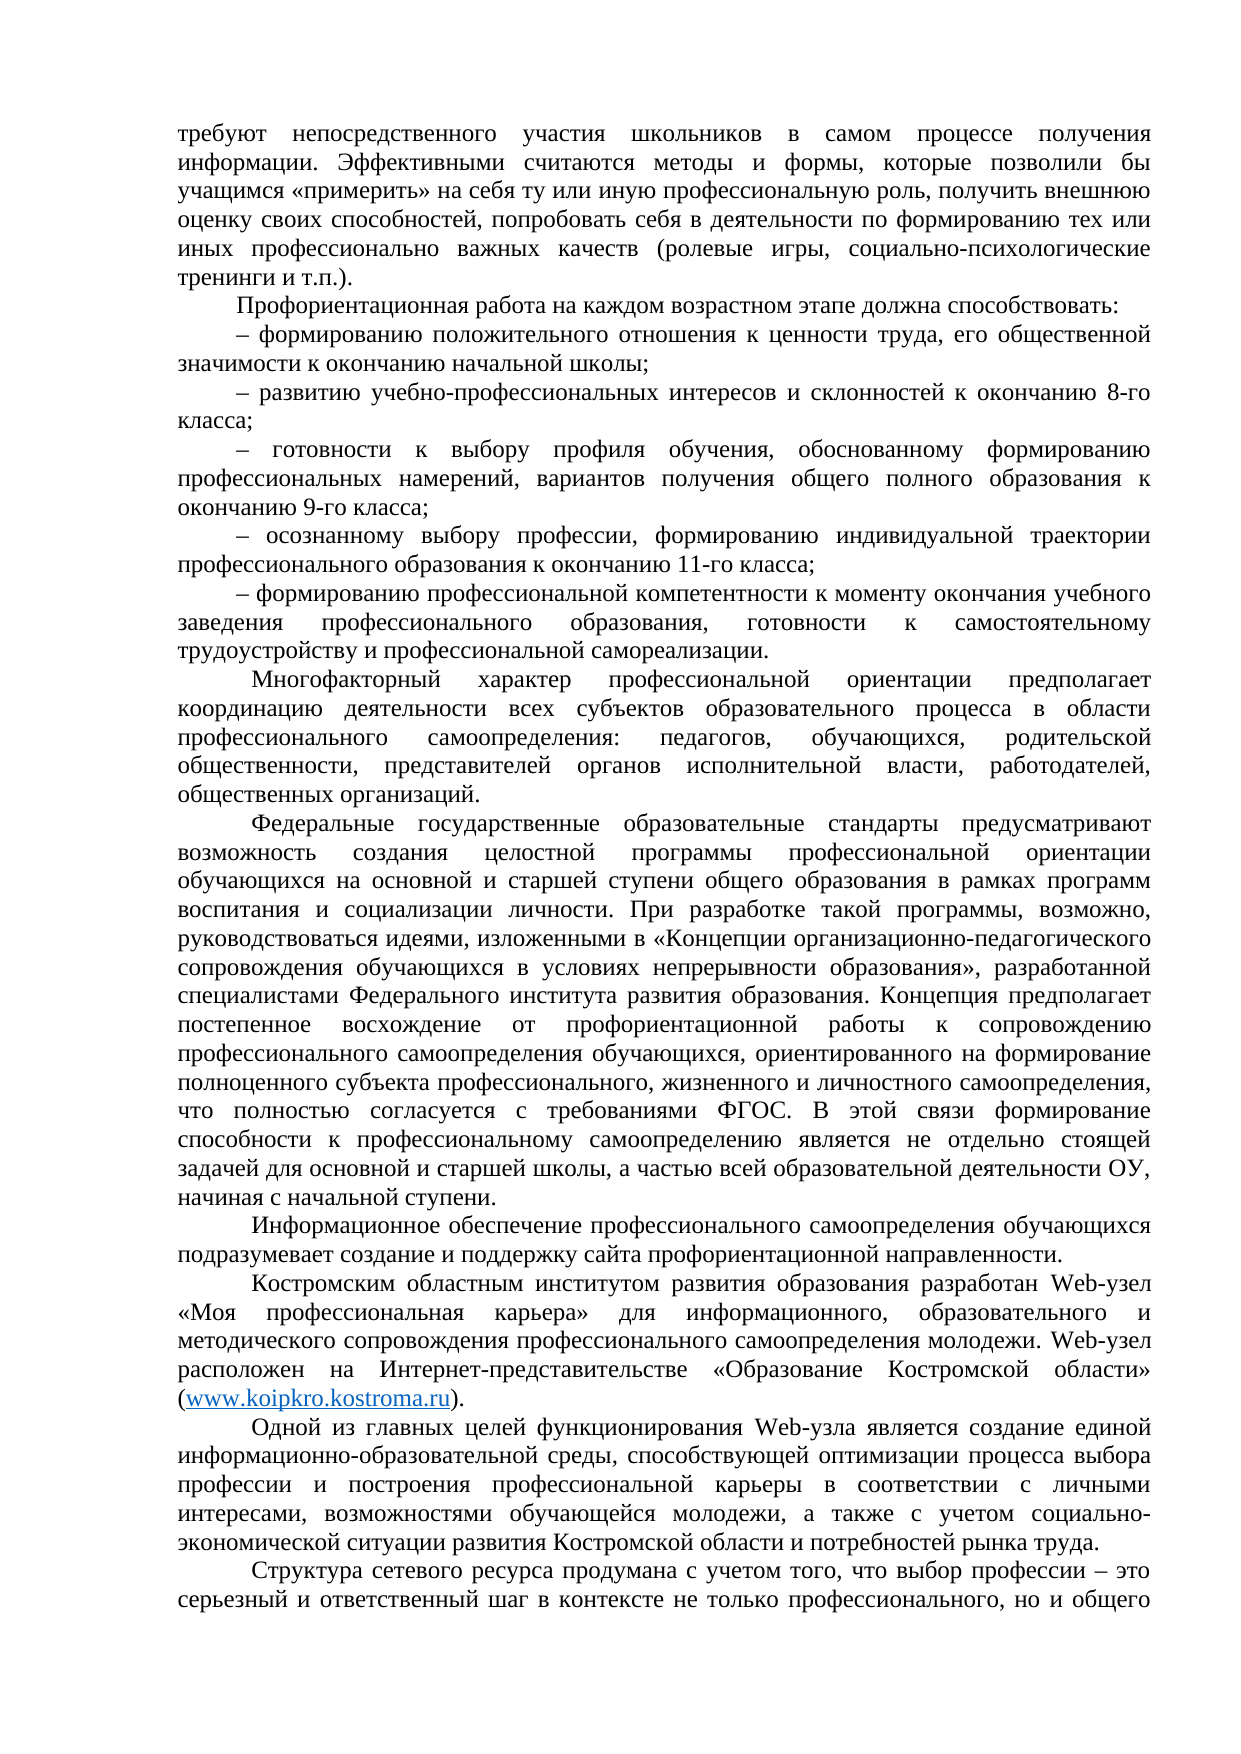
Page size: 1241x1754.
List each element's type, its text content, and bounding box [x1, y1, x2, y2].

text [177, 118, 1152, 291]
text Многофакторный характер профессиональной ориентации предполагает координацию деятельности всех субъектов образовательного процесса в области профессионального самоопределения: педагогов, обучающихся, родительской общественности, представителей органов исполнительной власти, работодателей, общественных организаций. [177, 664, 1152, 808]
text – осознанному выбору профессии, формированию индивидуальной траектории профессионального образования к окончанию 11-го класса; [177, 521, 1152, 578]
text Информационное обеспечение профессионального самоопределения обучающихся подразумевает создание и поддержку сайта профориентационной направленности. [177, 1211, 1152, 1268]
text – готовности к выбору профиля обучения, обоснованному формированию профессиональных намерений, вариантов получения общего полного образования к окончанию 9-го класса; [177, 434, 1152, 521]
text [177, 1556, 1152, 1613]
text Профориентационная работа на каждом возрастном этапе должна способствовать: [177, 291, 1152, 319]
text Костромским областным институтом развития образования разработан Web-узел «Моя профессиональная карьера» для информационного, образовательного и методического сопровождения профессионального самоопределения молодежи. Web-узел расположен на Интернет-представительстве «Образование Костромской области» (www.koipkro.kostroma.ru). [177, 1268, 1152, 1412]
text – развитию учебно-профессиональных интересов и склонностей к окончанию 8-го класса; [177, 377, 1152, 434]
text Федеральные государственные образовательные стандарты предусматривают возможность создания целостной программы профессиональной ориентации обучающихся на основной и старшей ступени общего образования в рамках программ воспитания и социализации личности. При разработке такой программы, возможно, руководствоваться идеями, изложенными в «Концепции организационно-педагогического сопровождения обучающихся в условиях непрерывности образования», разработанной специалистами Федерального института развития образования. Концепция предполагает постепенное восхождение от профориентационной работы к сопровождению профессионального самоопределения обучающихся, ориентированного на формирование полноценного субъекта профессионального, жизненного и личностного самоопределения, что полностью согласуется с требованиями ФГОС. В этой связи формирование способности к профессиональному самоопределению является не отдельно стоящей задачей для основной и старшей школы, а частью всей образовательной деятельности ОУ, начиная с начальной ступени. [177, 808, 1152, 1211]
text – формированию профессиональной компетентности к моменту окончания учебного заведения профессионального образования, готовности к самостоятельному трудоустройству и профессиональной самореализации. [177, 578, 1152, 664]
text – формированию положительного отношения к ценности труда, его общественной значимости к окончанию начальной школы; [177, 319, 1152, 377]
text Одной из главных целей функционирования Web-узла является создание единой информационно-образовательной среды, способствующей оптимизации процесса выбора профессии и построения профессиональной карьеры в соответствии с личными интересами, возможностями обучающейся молодежи, а также с учетом социально-экономической ситуации развития Костромской области и потребностей рынка труда. [177, 1412, 1152, 1556]
